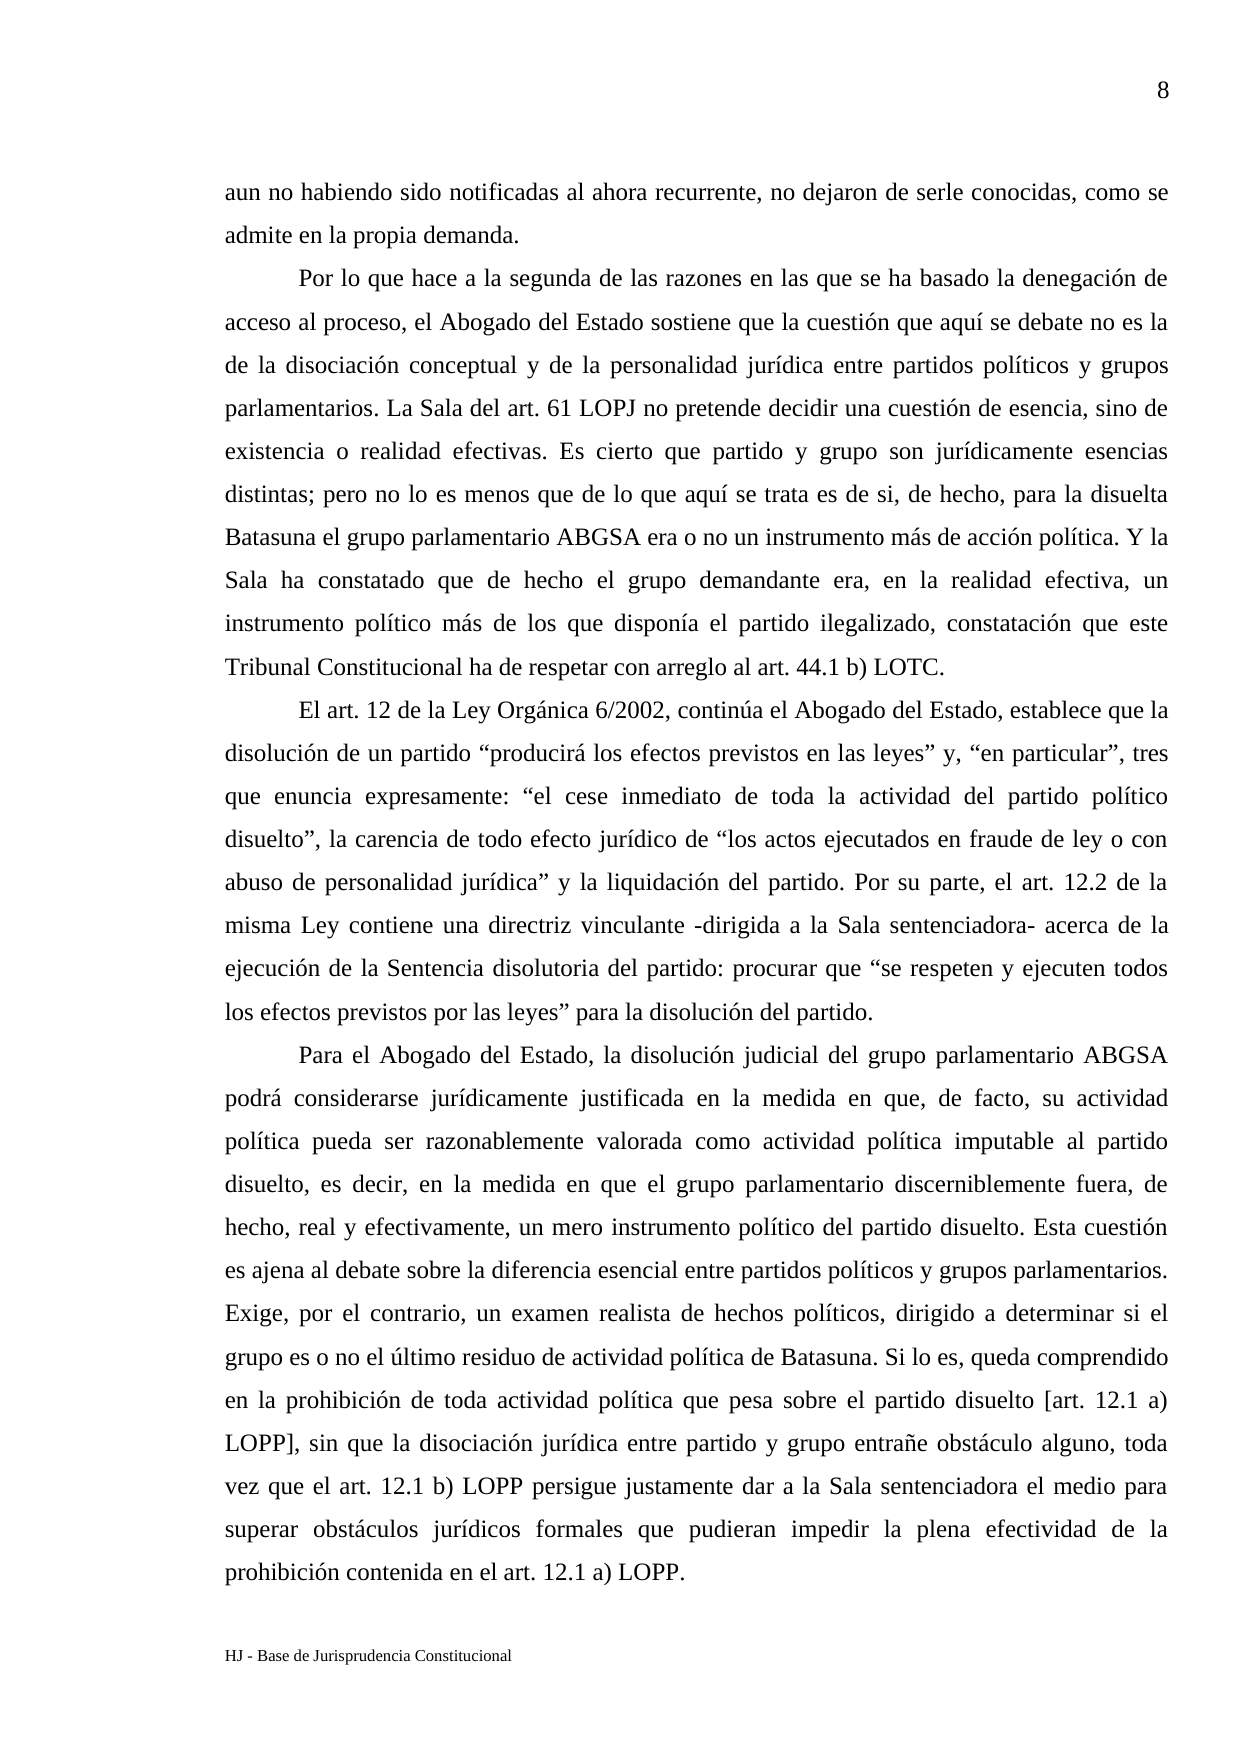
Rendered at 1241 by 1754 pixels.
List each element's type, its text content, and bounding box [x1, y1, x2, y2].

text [224, 177, 1169, 249]
text Para el Abogado del Estado, la disolución judicial del grupo parlamentario ABGSA podrá considerarse jurídicamente justificada en la medida en que, de facto, su actividad política pueda ser razonablemente valorada como actividad política imputable al partido disuelto, es decir, en la medida en que el grupo parlamentario discerniblemente fuera, de hecho, real y efectivamente, un mero instrumento político del partido disuelto. Esta cuestión es ajena al debate sobre la diferencia esencial entre partidos políticos y grupos parlamentarios. Exige, por el contrario, un examen realista de hechos políticos, dirigido a determinar si el grupo es o no el último residuo de actividad política de Batasuna. Si lo es, queda comprendido en la prohibición de toda actividad política que pesa sobre el partido disuelto [art. 12.1 a) LOPP], sin que la disociación jurídica entre partido y grupo entrañe obstáculo alguno, toda vez que el art. 12.1 b) LOPP persigue justamente dar a la Sala sentenciadora el medio para superar obstáculos jurídicos formales que pudieran impedir la plena efectividad de la prohibición contenida en el art. 12.1 a) LOPP. [224, 1040, 1169, 1586]
text El art. 12 de la Ley Orgánica 6/2002, continúa el Abogado del Estado, establece que la disolución de un partido “producirá los efectos previstos en las leyes” y, “en particular”, tres que enuncia expresamente: “el cese inmediato de toda la actividad del partido político disuelto”, la carencia de todo efecto jurídico de “los actos ejecutados en fraude de ley o con abuso de personalidad jurídica” y la liquidación del partido. Por su parte, el art. 12.2 de la misma Ley contiene una directriz vinculante -dirigida a la Sala sentenciadora- acerca de la ejecución de la Sentencia disolutoria del partido: procurar que “se respeten y ejecuten todos los efectos previstos por las leyes” para la disolución del partido. [224, 695, 1169, 1025]
text Por lo que hace a la segunda de las razones en las que se ha basado la denegación de acceso al proceso, el Abogado del Estado sostiene que la cuestión que aquí se debate no es la de la disociación conceptual y de la personalidad jurídica entre partidos políticos y grupos parlamentarios. La Sala del art. 61 LOPJ no pretende decidir una cuestión de esencia, sino de existencia o realidad efectivas. Es cierto que partido y grupo son jurídicamente esencias distintas; pero no lo es menos que de lo que aquí se trata es de si, de hecho, para la disuelta Batasuna el grupo parlamentario ABGSA era o no un instrumento más de acción política. Y la Sala ha constatado que de hecho el grupo demandante era, en la realidad efectiva, un instrumento político más de los que disponía el partido ilegalizado, constatación que este Tribunal Constitucional ha de respetar con arreglo al art. 44.1 b) LOTC. [224, 263, 1169, 680]
